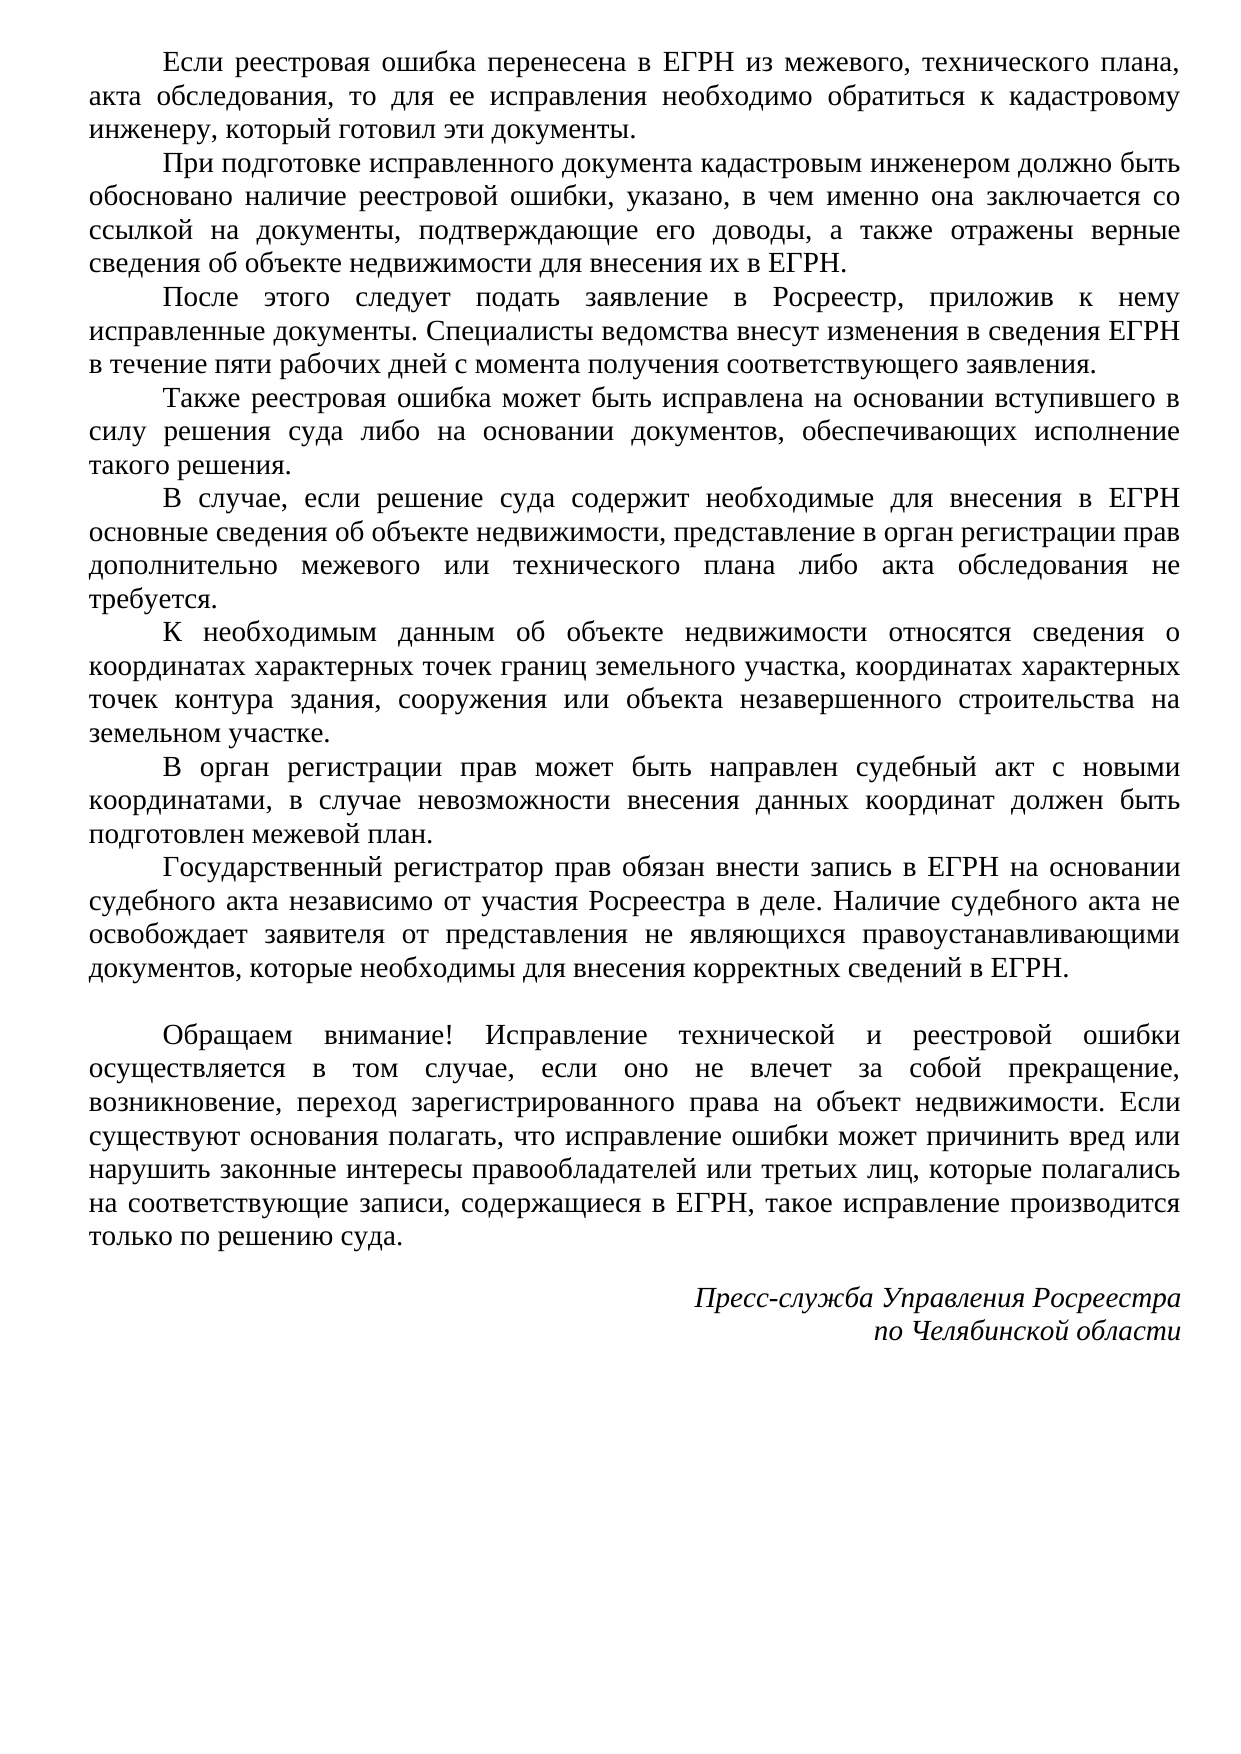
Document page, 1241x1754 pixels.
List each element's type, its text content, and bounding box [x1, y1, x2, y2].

text В орган регистрации прав может быть направлен судебный акт с новыми координатами, в случае невозможности внесения данных координат должен быть подготовлен межевой план. [89, 749, 1181, 849]
text После этого следует подать заявление в Росреестр, приложив к нему исправленные документы. Специалисты ведомства внесут изменения в сведения ЕГРН в течение пяти рабочих дней с момента получения соответствующего заявления. [89, 279, 1181, 380]
text по Челябинской области [457, 1313, 1181, 1347]
text Пресс-служба Управления Росреестра [310, 1280, 1181, 1313]
text В случае, если решение суда содержит необходимые для внесения в ЕГРН основные сведения об объекте недвижимости, представление в орган регистрации прав дополнительно межевого или технического плана либо акта обследования не требуется. [89, 480, 1181, 614]
text При подготовке исправленного документа кадастровым инженером должно быть обосновано наличие реестровой ошибки, указано, в чем именно она заключается со ссылкой на документы, подтверждающие его доводы, а также отражены верные сведения об объекте недвижимости для внесения их в ЕГРН. [89, 145, 1181, 279]
text Обращаем внимание! Исправление технической и реестровой ошибки осуществляется в том случае, если оно не влечет за собой прекращение, возникновение, переход зарегистрированного права на объект недвижимости. Если существуют основания полагать, что исправление ошибки может причинить вред или нарушить законные интересы правообладателей или третьих лиц, которые полагались на соответствующие записи, содержащиеся в ЕГРН, такое исправление производится только по решению суда. [89, 1017, 1181, 1252]
text К необходимым данным об объекте недвижимости относятся сведения о координатах характерных точек границ земельного участка, координатах характерных точек контура здания, сооружения или объекта незавершенного строительства на земельном участке. [89, 614, 1181, 749]
text Государственный регистратор прав обязан внести запись в ЕГРН на основании судебного акта независимо от участия Росреестра в деле. Наличие судебного акта не освобождает заявителя от представления не являющихся правоустанавливающими документов, которые необходимы для внесения корректных сведений в ЕГРН. [89, 849, 1181, 983]
text Также реестровая ошибка может быть исправлена на основании вступившего в силу решения суда либо на основании документов, обеспечивающих исполнение такого решения. [89, 380, 1181, 480]
text Если реестровая ошибка перенесена в ЕГРН из межевого, технического плана, акта обследования, то для ее исправления необходимо обратиться к кадастровому инженеру, который готовил эти документы. [89, 44, 1181, 145]
